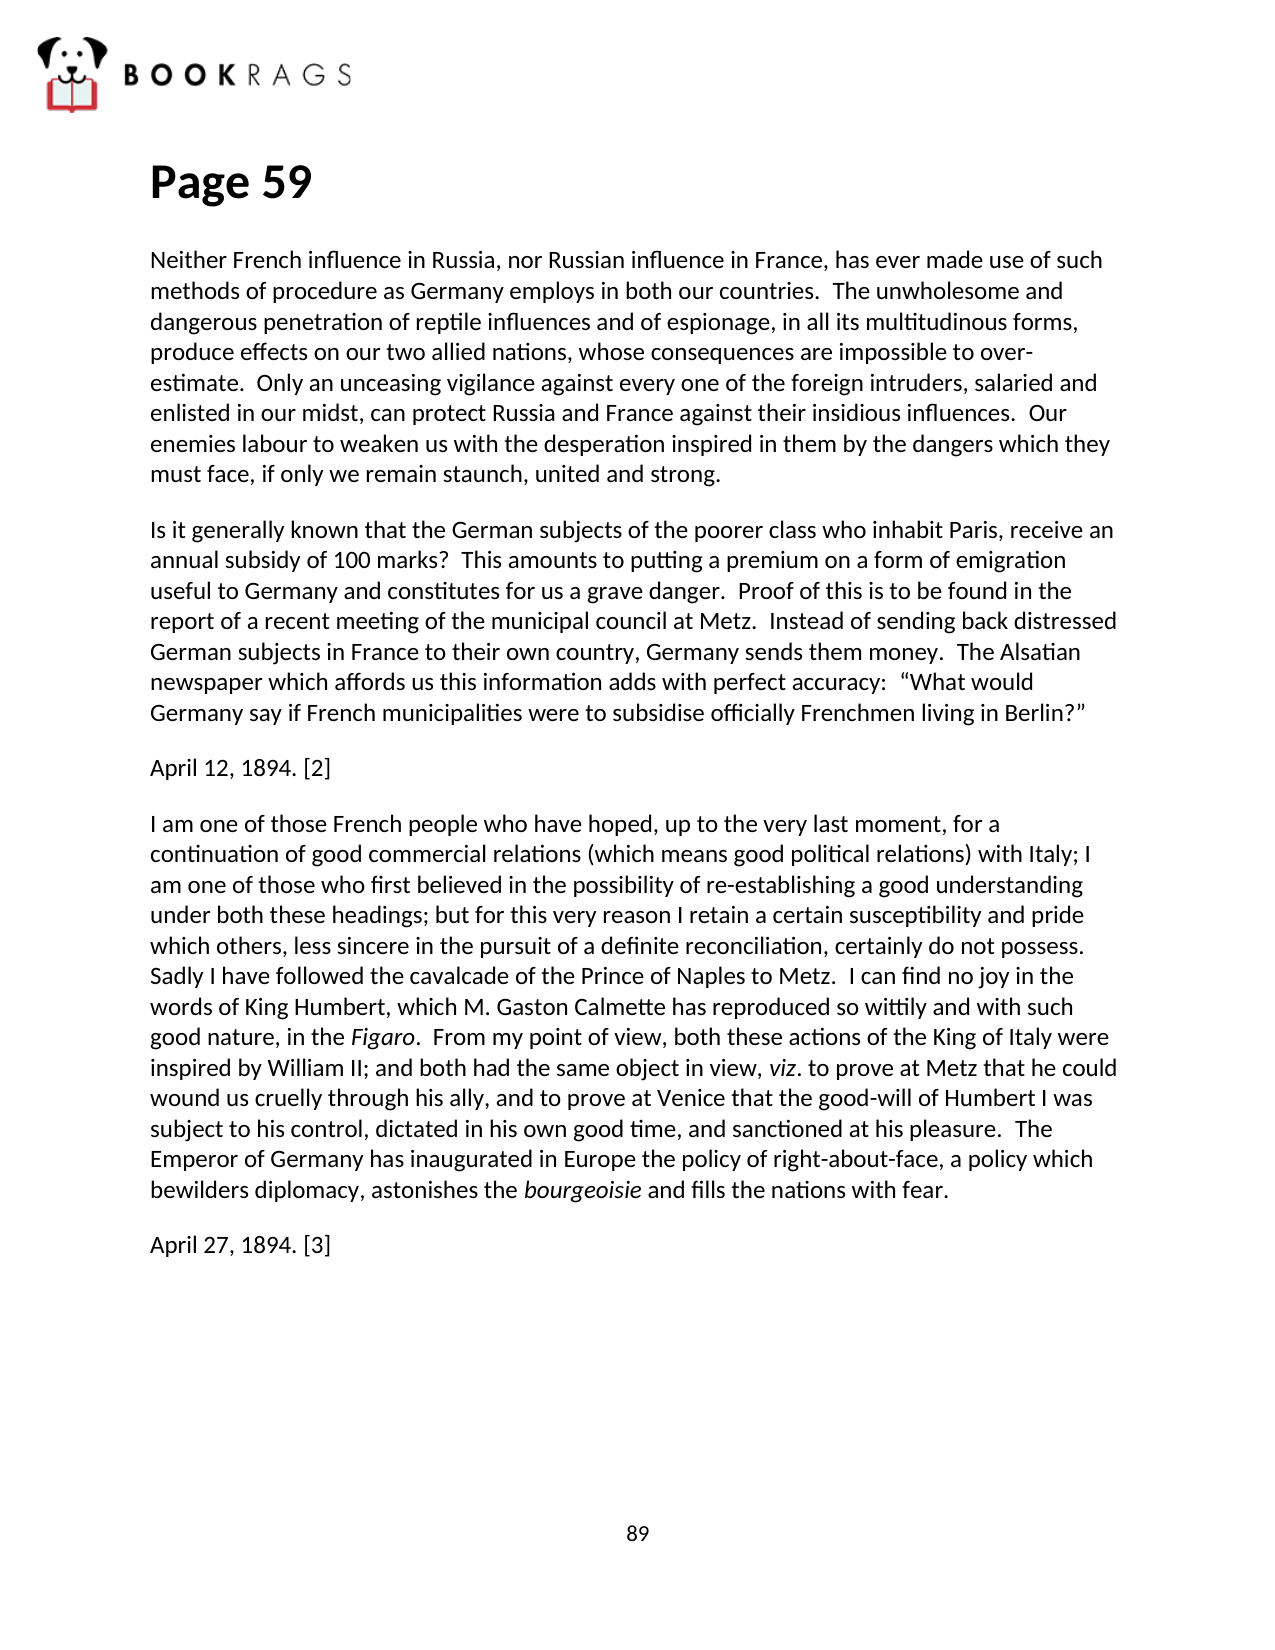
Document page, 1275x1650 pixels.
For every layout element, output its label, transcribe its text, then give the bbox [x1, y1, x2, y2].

text Is it generally known that the German subjects of the poorer class who inhabit Paris, receive an annual subsidy of 100 marks? This amounts to putting a premium on a form of emigration useful to Germany and constitutes for us a grave danger. Proof of this is to be found in the report of a recent meeting of the municipal council at Metz. Instead of sending back distressed German subjects in France to their own country, Germany sends them money. The Alsatian newspaper which affords us this information adds with perfect accuracy: “What would Germany say if French municipalities were to subsidise officially Frenchmen living in Berlin?” [150, 514, 1125, 727]
text April 12, 1894. [2] [150, 752, 1125, 783]
text Neither French influence in Russia, nor Russian influence in France, has ever made use of such methods of procedure as Germany employs in both our countries. The unwholesome and dangerous penetration of reptile influences and of espionage, in all its multitudinous forms, produce effects on our two allied nations, whose consequences are impossible to over-estimate. Only an unceasing vigilance against every one of the foreign intruders, salaried and enlisted in our midst, can protect Russia and France against their insidious influences. Our enemies labour to weaken us with the desperation inspired in them by the dangers which they must face, if only we remain staunch, united and strong. [150, 244, 1125, 489]
text April 27, 1894. [3] [150, 1230, 1125, 1260]
picture [37, 37, 351, 113]
text I am one of those French people who have hoped, up to the very last moment, for a continuation of good commercial relations (which means good political relations) with Italy; I am one of those who first believed in the possibility of re-establishing a good understanding under both these headings; but for this very reason I retain a certain susceptibility and pride which others, less sincere in the pursuit of a definite reconciliation, certainly do not possess. Sadly I have followed the cavalcade of the Prince of Naples to Metz. I can find no joy in the words of King Humbert, which M. Gaston Calmette has reproduced so wittily and with such good nature, in the Figaro. From my point of view, both these actions of the King of Italy were inspired by William II; and both had the same object in view, viz. to prove at Metz that he could wound us cruelly through his ally, and to prove at Venice that the good-will of Humbert I was subject to his control, dictated in his own good time, and sanctioned at his pleasure. The Emperor of Germany has inaugurated in Europe the policy of right-about-face, a policy which bewilders diplomacy, astonishes the bourgeoisie and fills the nations with fear. [150, 808, 1125, 1205]
text Page 59 [150, 150, 1125, 211]
